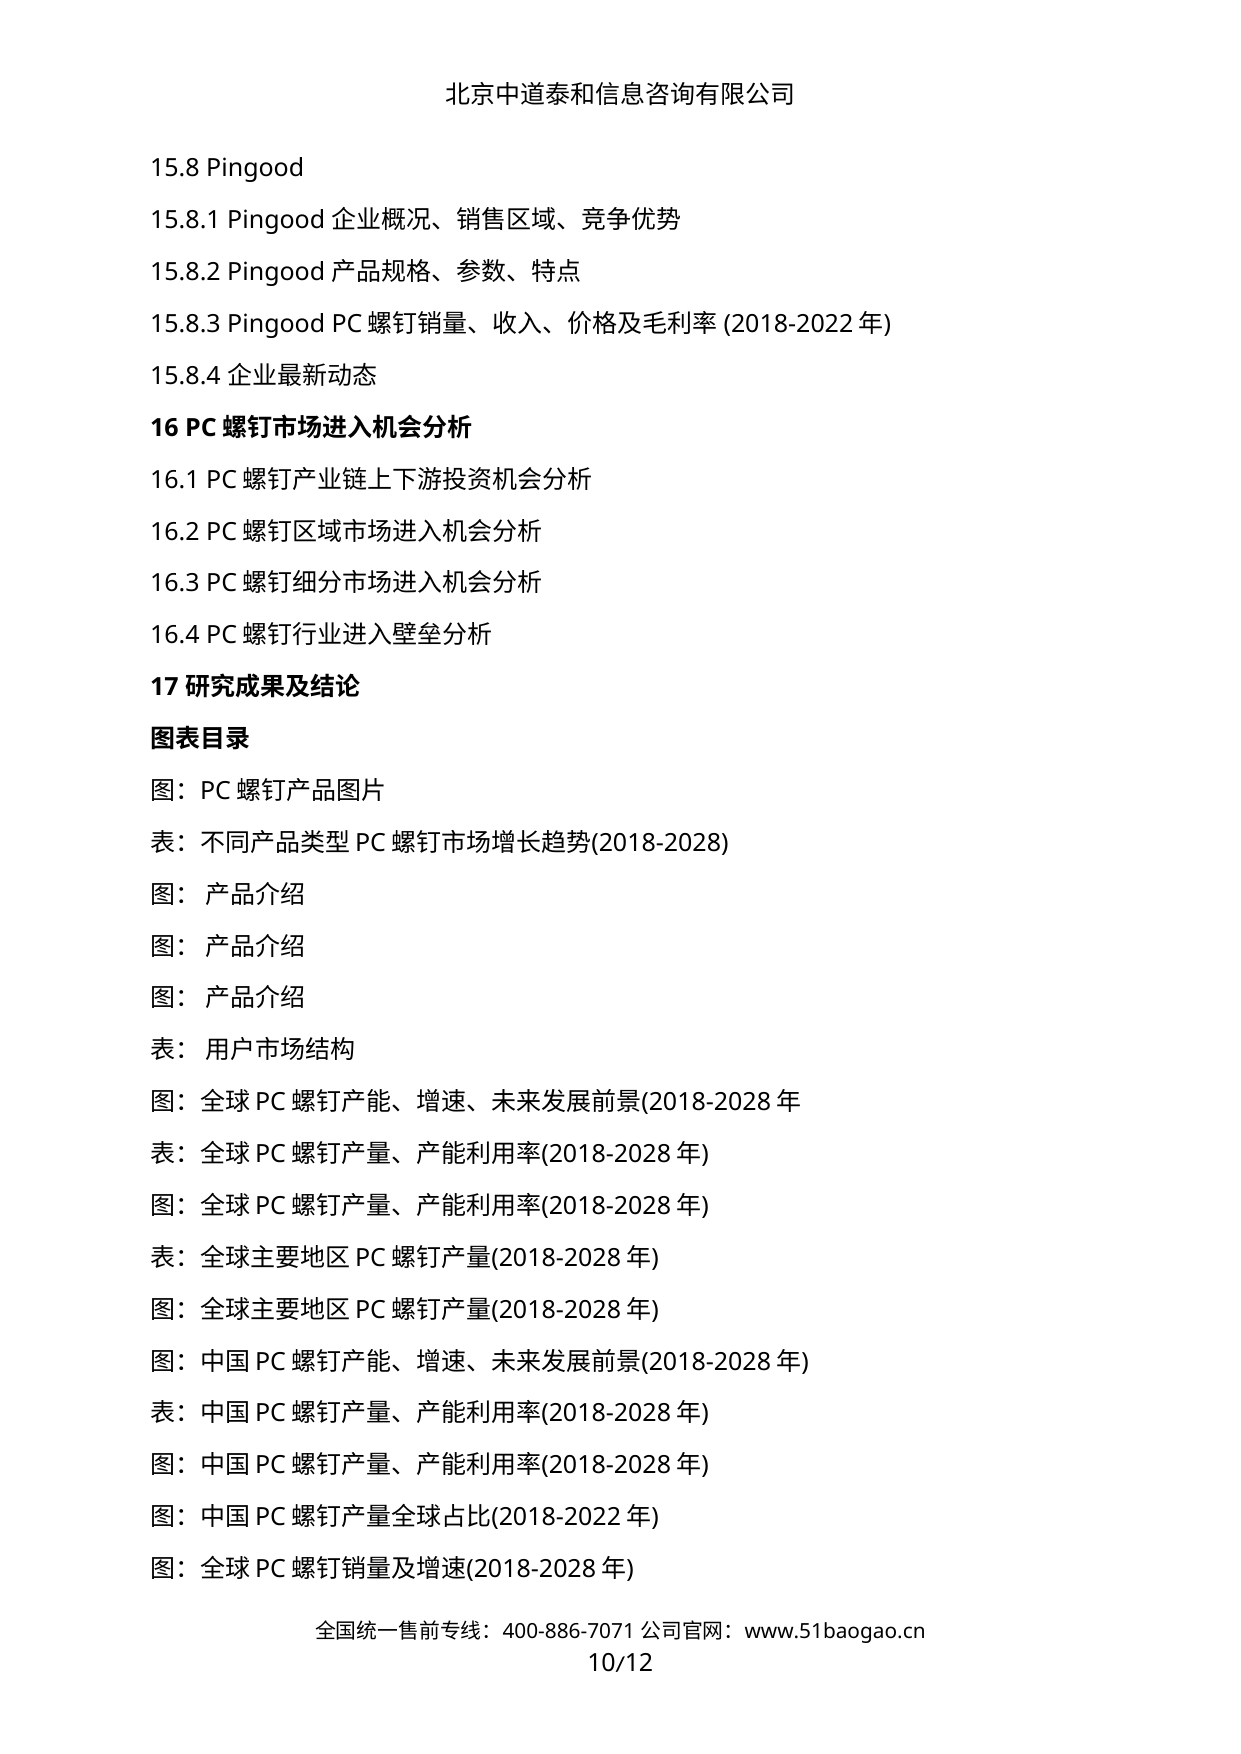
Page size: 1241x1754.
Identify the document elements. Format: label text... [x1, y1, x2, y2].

text 表：全球主要地区PC螺钉产量(2018-2028年) [150, 1237, 1090, 1273]
text 图：PC螺钉产品图片 [150, 770, 1090, 807]
text 图： 产品介绍 [150, 978, 1090, 1014]
text 16.4 PC螺钉行业进入壁垒分析 [150, 615, 1090, 651]
text 15.8.1 Pingood 企业概况、销售区域、竞争优势 [150, 200, 1090, 236]
text 16.2 PC螺钉区域市场进入机会分析 [150, 511, 1090, 547]
text 16 PC螺钉市场进入机会分析 [150, 407, 1090, 443]
text 图表目录 [150, 718, 1090, 755]
text 17 研究成果及结论 [150, 667, 1090, 703]
text 表：全球PC螺钉产量、产能利用率(2018-2028年) [150, 1133, 1090, 1170]
text 15.8.4 企业最新动态 [150, 355, 1090, 392]
text 15.8.3 Pingood PC螺钉销量、收入、价格及毛利率 (2018-2022年) [150, 303, 1090, 340]
text 表： 用户市场结构 [150, 1030, 1090, 1066]
text 表：中国PC螺钉产量、产能利用率(2018-2028年) [150, 1393, 1090, 1429]
text 图：全球PC螺钉销量及增速(2018-2028年) [150, 1548, 1090, 1585]
text 图： 产品介绍 [150, 926, 1090, 962]
text 图：全球主要地区PC螺钉产量(2018-2028年) [150, 1289, 1090, 1325]
text 图：中国PC螺钉产量、产能利用率(2018-2028年) [150, 1445, 1090, 1481]
text 15.8 Pingood [150, 150, 1090, 184]
text 图：全球PC螺钉产量、产能利用率(2018-2028年) [150, 1185, 1090, 1222]
text 图：中国PC螺钉产能、增速、未来发展前景(2018-2028年) [150, 1341, 1090, 1377]
text 图：全球PC螺钉产能、增速、未来发展前景(2018-2028年 [150, 1082, 1090, 1118]
text 图： 产品介绍 [150, 874, 1090, 910]
text 15.8.2 Pingood 产品规格、参数、特点 [150, 252, 1090, 288]
text 16.1 PC螺钉产业链上下游投资机会分析 [150, 459, 1090, 495]
text 表：不同产品类型PC螺钉市场增长趋势(2018-2028) [150, 822, 1090, 858]
text 16.3 PC螺钉细分市场进入机会分析 [150, 563, 1090, 599]
text 图：中国PC螺钉产量全球占比(2018-2022年) [150, 1497, 1090, 1533]
